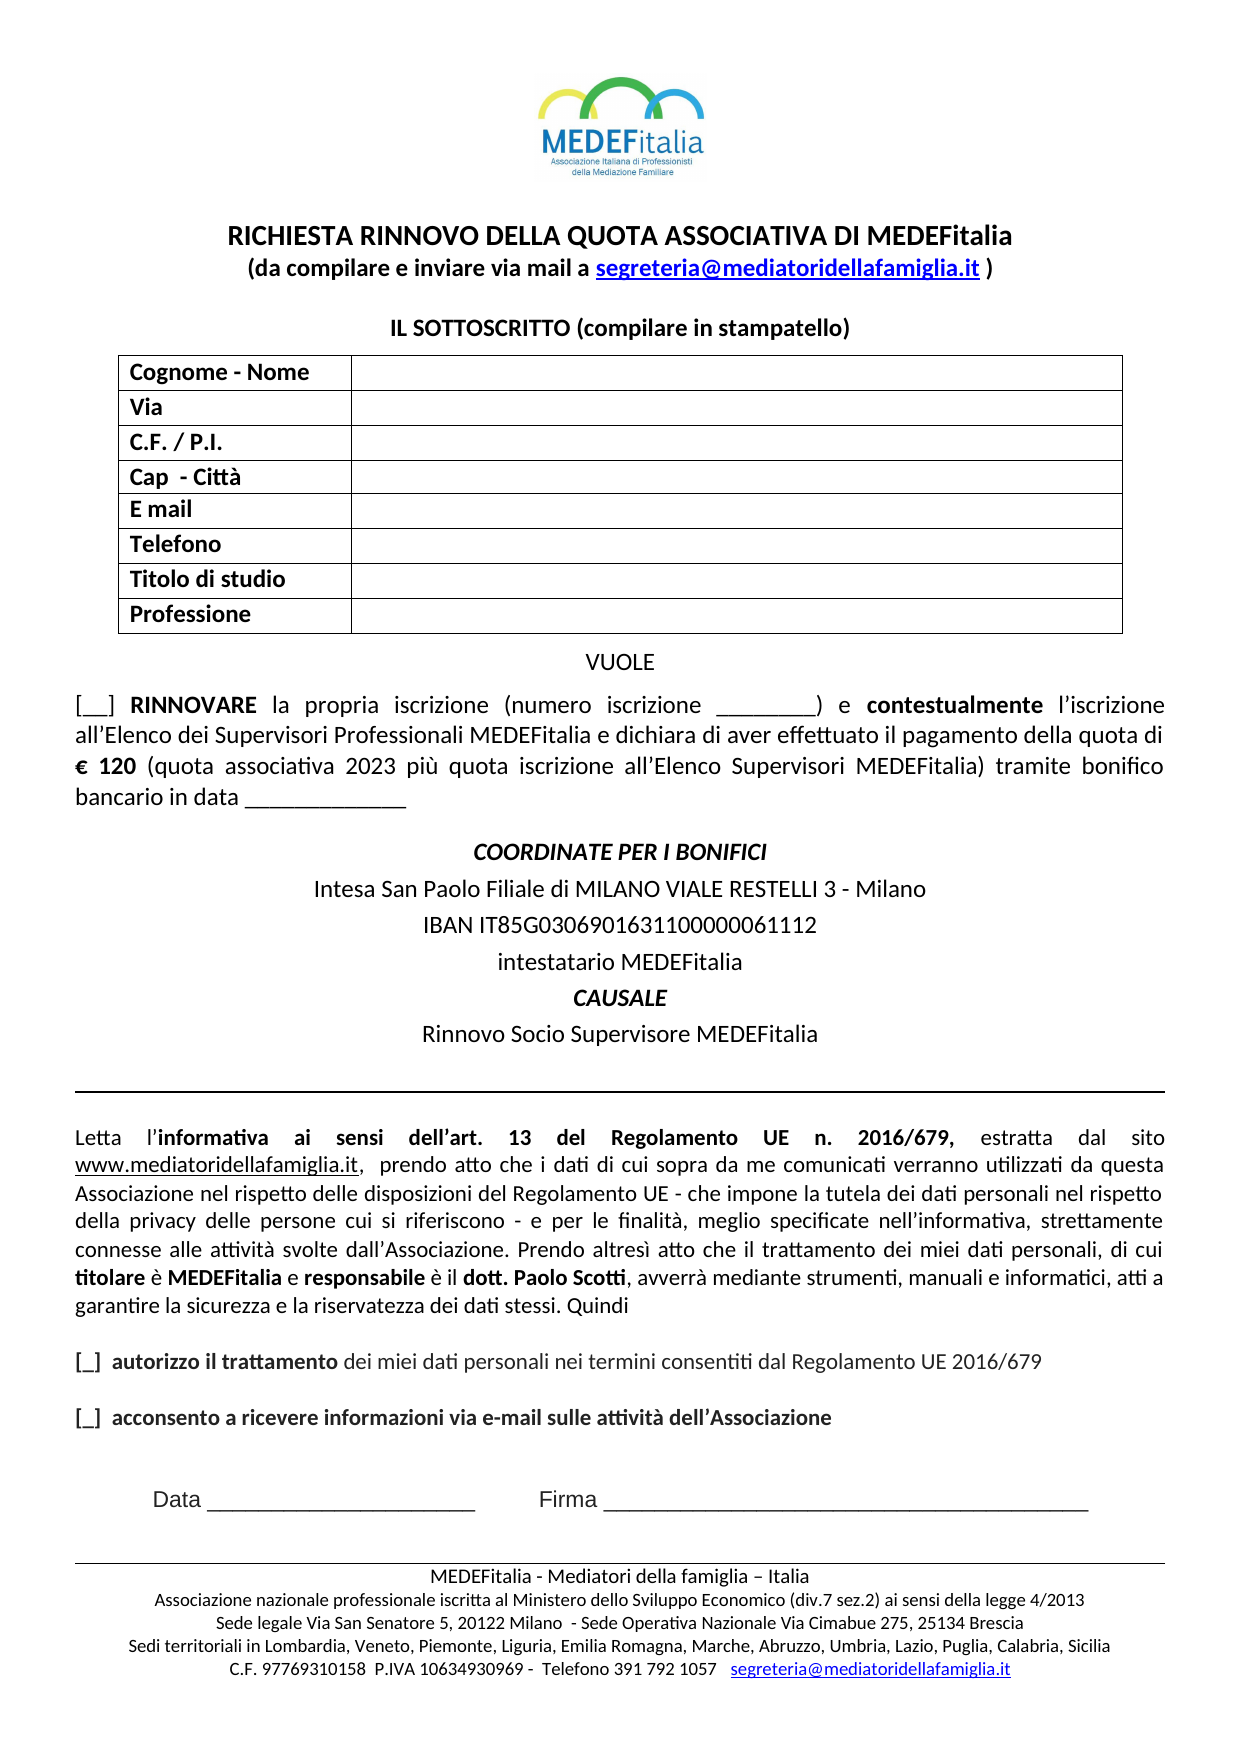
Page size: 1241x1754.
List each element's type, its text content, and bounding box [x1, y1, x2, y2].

table_cell [352, 494, 1122, 528]
table_cell Cap - Città [119, 461, 351, 493]
picture [534, 73, 707, 182]
table_cell [352, 461, 1122, 493]
table_cell E mail [119, 494, 351, 528]
text IBAN IT85G0306901631100000061112 [75, 909, 1165, 940]
text [_] acconsento a ricevere informazioni via e-mail sulle attività dell’Associazione [75, 1403, 1165, 1431]
table_cell [352, 599, 1122, 633]
table_cell [352, 529, 1122, 563]
table_cell Via [119, 391, 351, 425]
text RICHIESTA RINNOVO DELLA QUOTA ASSOCIATIVA DI MEDEFitalia [75, 217, 1165, 252]
text CAUSALE [75, 982, 1165, 1013]
text Letta l’informativa ai sensi dell’art. 13 del Regolamento UE n. 2016/679, estratta dal sito www.mediatoridellafamiglia.it, prendo atto che i dati di cui sopra da me comunicati verranno utilizzati da questa Associazione nel rispetto delle disposizioni del Regolamento UE - che impone la tutela dei dati personali nel rispetto della privacy delle persone cui si riferiscono - e per le finalità, meglio specificate nell’informativa, strettamente connesse alle attività svolte dall’Associazione. Prendo altresì atto che il trattamento dei miei dati personali, di cui titolare è MEDEFitalia e responsabile è il dott. Paolo Scotti, avverrà mediante strumenti, manuali e informatici, atti a garantire la sicurezza e la riservatezza dei dati stessi. Quindi [75, 1123, 1165, 1319]
table_header [352, 356, 1122, 390]
text [__] RINNOVARE la propria iscrizione (numero iscrizione ________) e contestualmente l’iscrizione all’Elenco dei Supervisori Professionali MEDEFitalia e dichiara di aver effettuato il pagamento della quota di € 120 (quota associativa 2023 più quota iscrizione all’Elenco Supervisori MEDEFitalia) tramite bonifico bancario in data _____________ [75, 689, 1165, 811]
table_cell [352, 564, 1122, 598]
text Data _____________________ Firma ______________________________________ [75, 1486, 1165, 1512]
table_cell Titolo di studio [119, 564, 351, 598]
text Rinnovo Socio Supervisore MEDEFitalia [75, 1018, 1165, 1049]
text Intesa San Paolo Filiale di MILANO VIALE RESTELLI 3 - Milano [75, 873, 1165, 903]
table_cell [352, 426, 1122, 460]
table_cell C.F. / P.I. [119, 426, 351, 460]
table_header Cognome - Nome [119, 356, 351, 390]
text COORDINATE PER I BONIFICI [75, 836, 1165, 867]
text [_] autorizzo il trattamento dei miei dati personali nei termini consentiti dal Regolamento UE 2016/679 [75, 1347, 1165, 1375]
text IL SOTTOSCRITTO (compilare in stampatello) [75, 312, 1165, 342]
table_cell Professione [119, 599, 351, 633]
table_cell Telefono [119, 529, 351, 563]
text VUOLE [75, 646, 1165, 677]
text intestatario MEDEFitalia [75, 946, 1165, 976]
table_cell [352, 391, 1122, 425]
text (da compilare e inviare via mail a segreteria@mediatoridellafamiglia.it ) [75, 252, 1165, 283]
